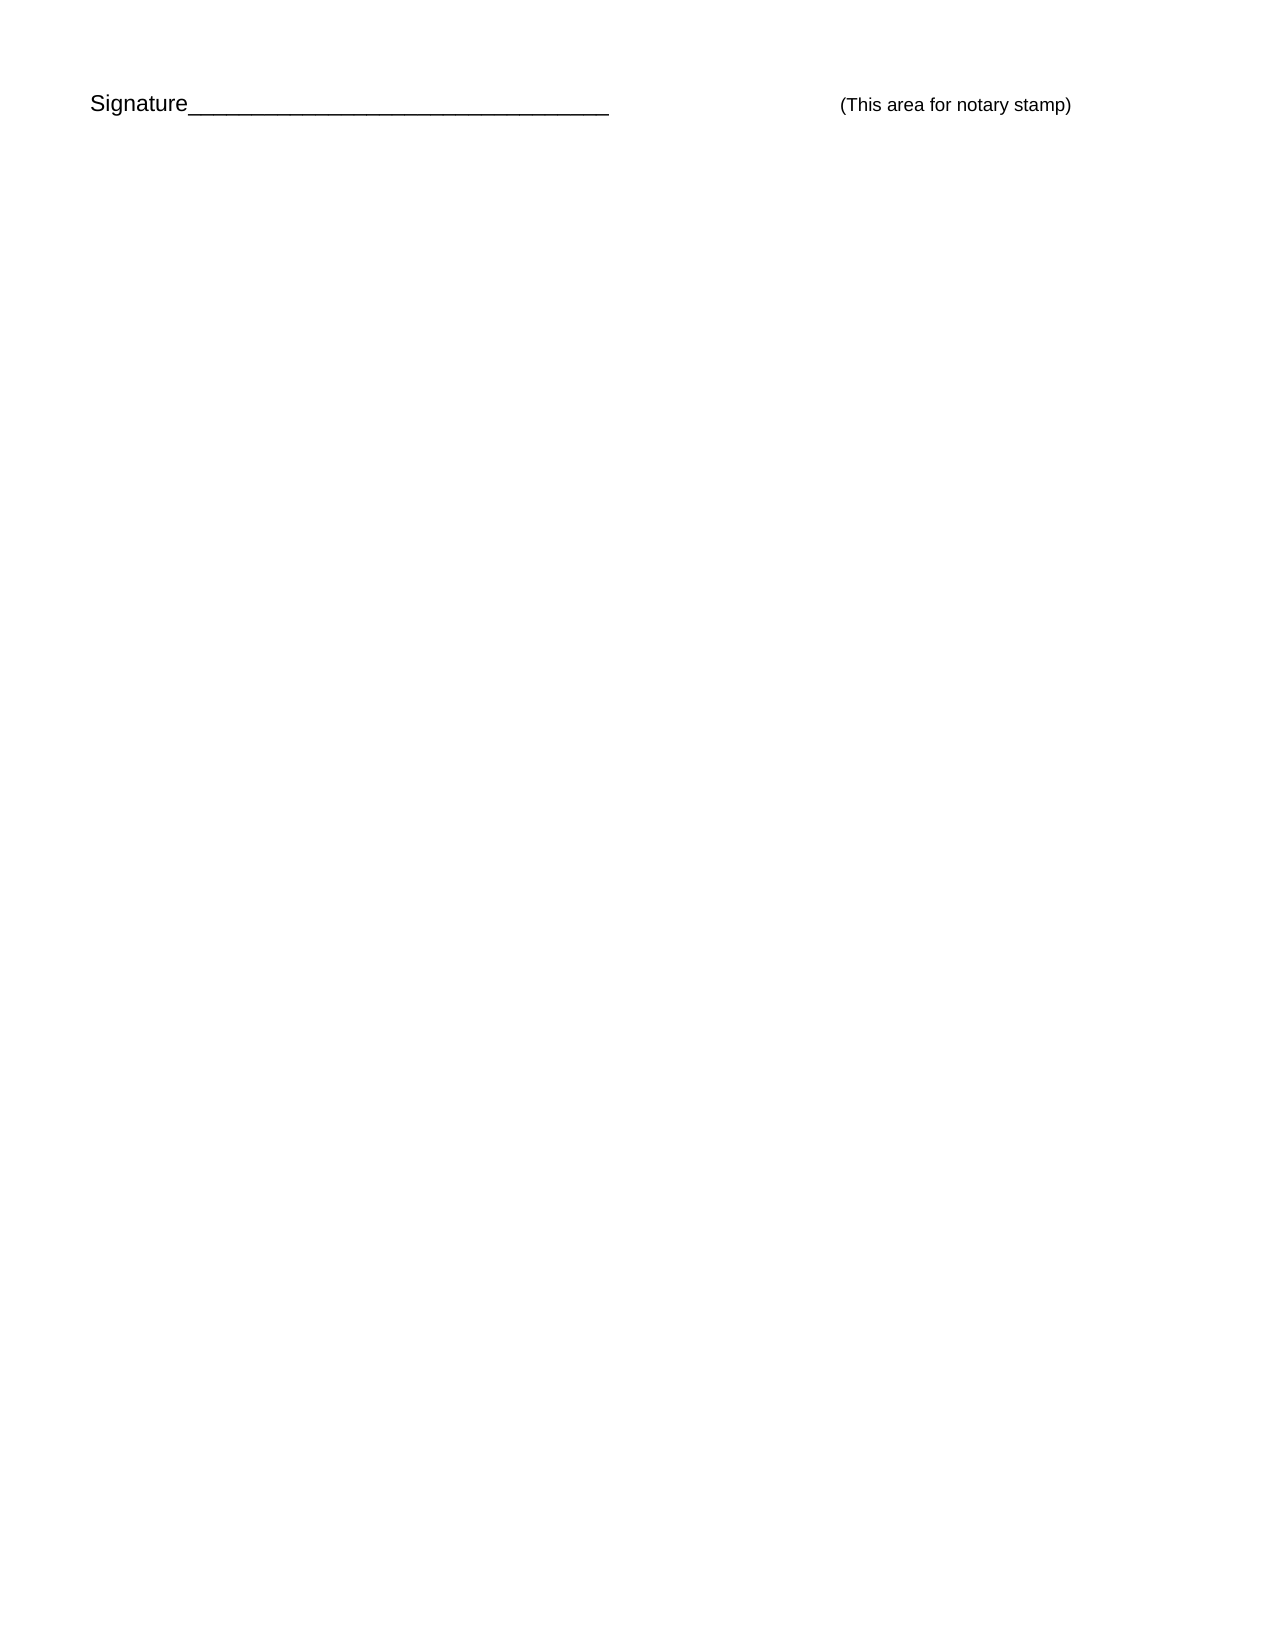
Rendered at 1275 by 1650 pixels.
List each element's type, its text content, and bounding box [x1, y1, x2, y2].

text Signature_________________________________ (This area for notary stamp) [90, 90, 1185, 116]
